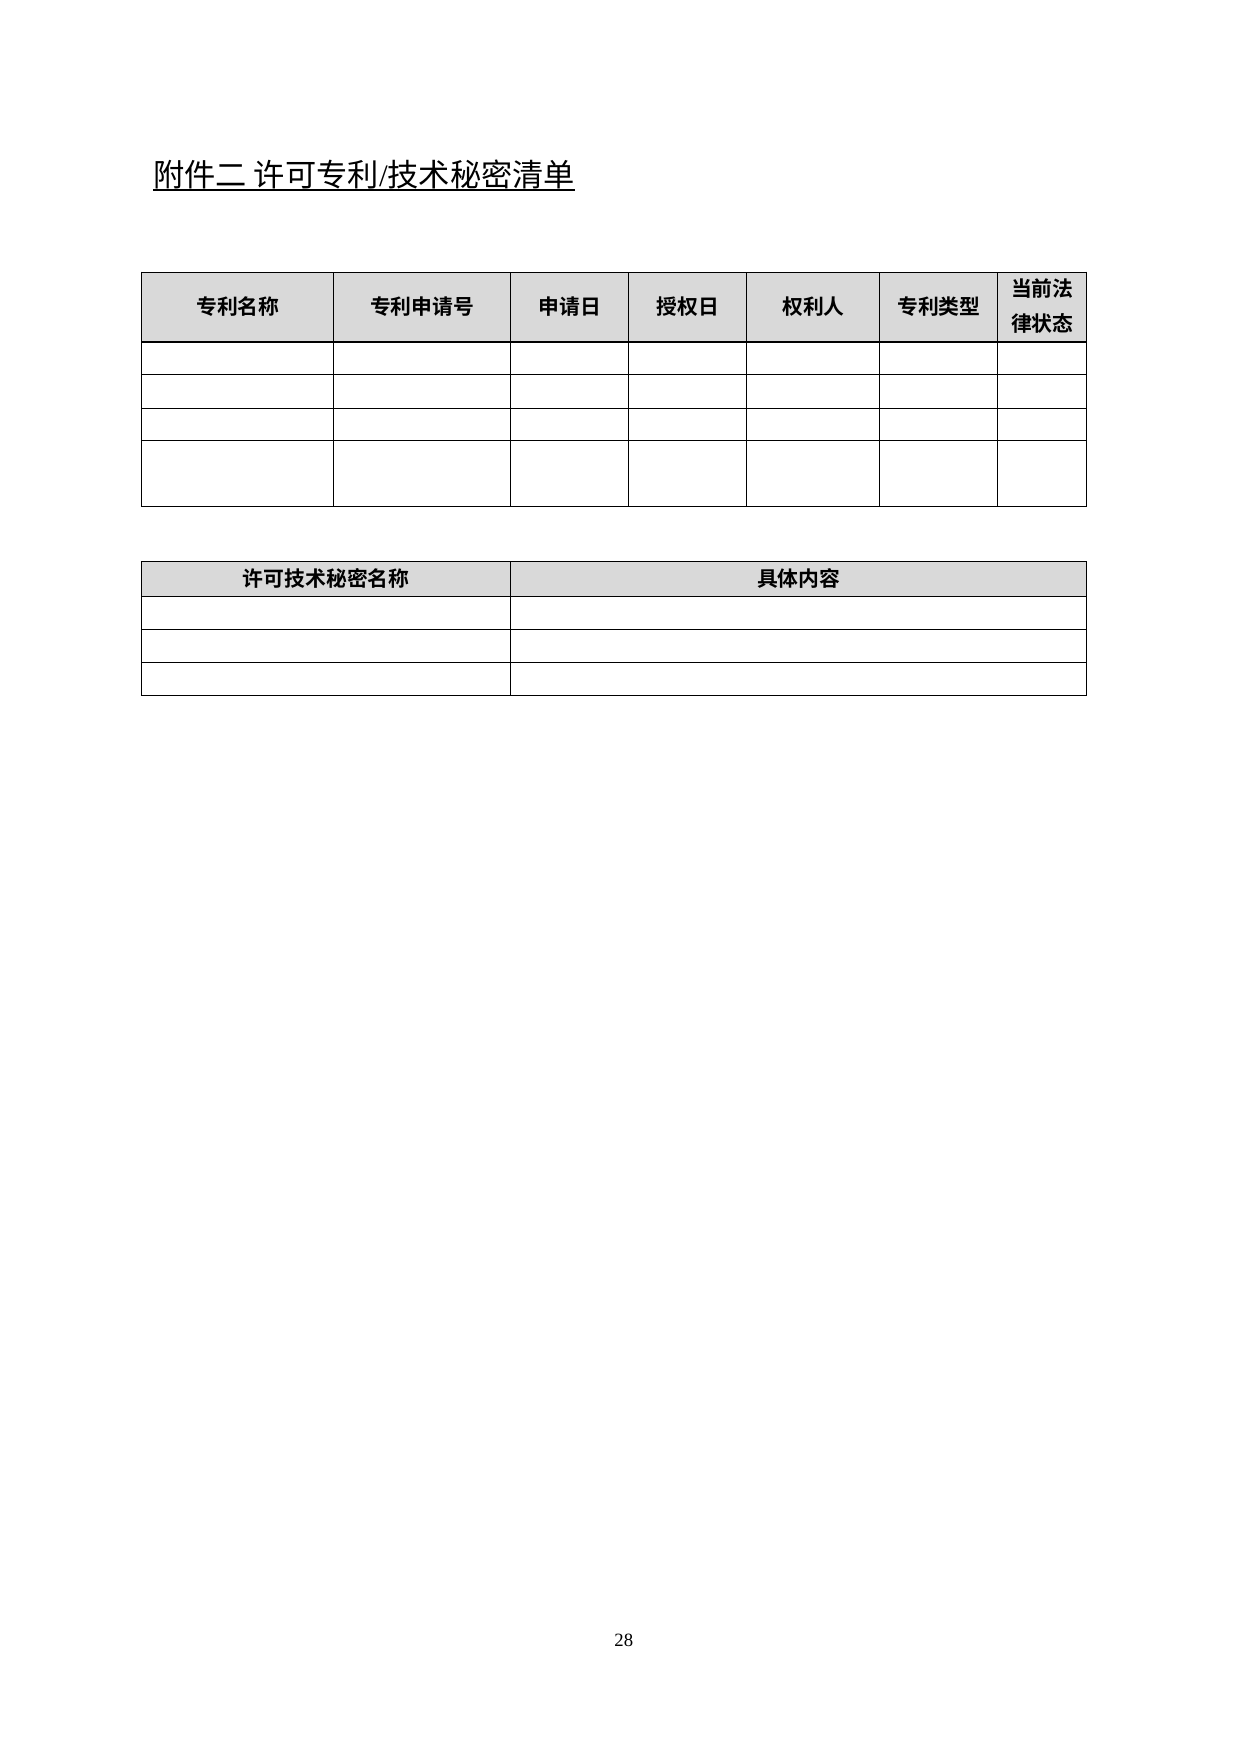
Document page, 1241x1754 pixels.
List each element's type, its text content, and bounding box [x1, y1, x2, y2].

table_cell [747, 343, 879, 374]
table_cell [880, 409, 997, 440]
table_cell [998, 343, 1086, 374]
table_cell [511, 409, 628, 440]
table_cell [747, 441, 879, 506]
table_cell [747, 409, 879, 440]
table_cell [629, 409, 746, 440]
table_cell [511, 663, 1086, 695]
table_cell [511, 343, 628, 374]
table_header 专利类型 [880, 273, 997, 341]
table_cell [880, 441, 997, 506]
table_cell [142, 375, 333, 407]
table_cell [629, 441, 746, 506]
table_cell [334, 375, 510, 407]
table_header 具体内容 [511, 562, 1086, 596]
table_cell [998, 441, 1086, 506]
table_cell [629, 375, 746, 407]
table_header 专利申请号 [334, 273, 510, 341]
table_cell [334, 409, 510, 440]
table_cell [511, 630, 1086, 662]
table_cell [511, 597, 1086, 629]
table_header 当前法律状态 [998, 273, 1086, 341]
table_cell [880, 375, 997, 407]
table_header 许可技术秘密名称 [142, 562, 510, 596]
table_cell [142, 597, 510, 629]
table_cell [998, 409, 1086, 440]
table_cell [511, 375, 628, 407]
table_cell [511, 441, 628, 506]
table_header 权利人 [747, 273, 879, 341]
table_header 申请日 [511, 273, 628, 341]
table_cell [142, 663, 510, 695]
table_cell [880, 343, 997, 374]
table_cell [998, 375, 1086, 407]
table_cell [142, 630, 510, 662]
table_header 专利名称 [142, 273, 333, 341]
table_cell [142, 409, 333, 440]
table_cell [334, 441, 510, 506]
text 附件二 许可专利/技术秘密清单 [153, 150, 1094, 195]
table_cell [142, 343, 333, 374]
table_header 授权日 [629, 273, 746, 341]
table_cell [334, 343, 510, 374]
table_cell [629, 343, 746, 374]
table_cell [747, 375, 879, 407]
table_cell [142, 441, 333, 506]
